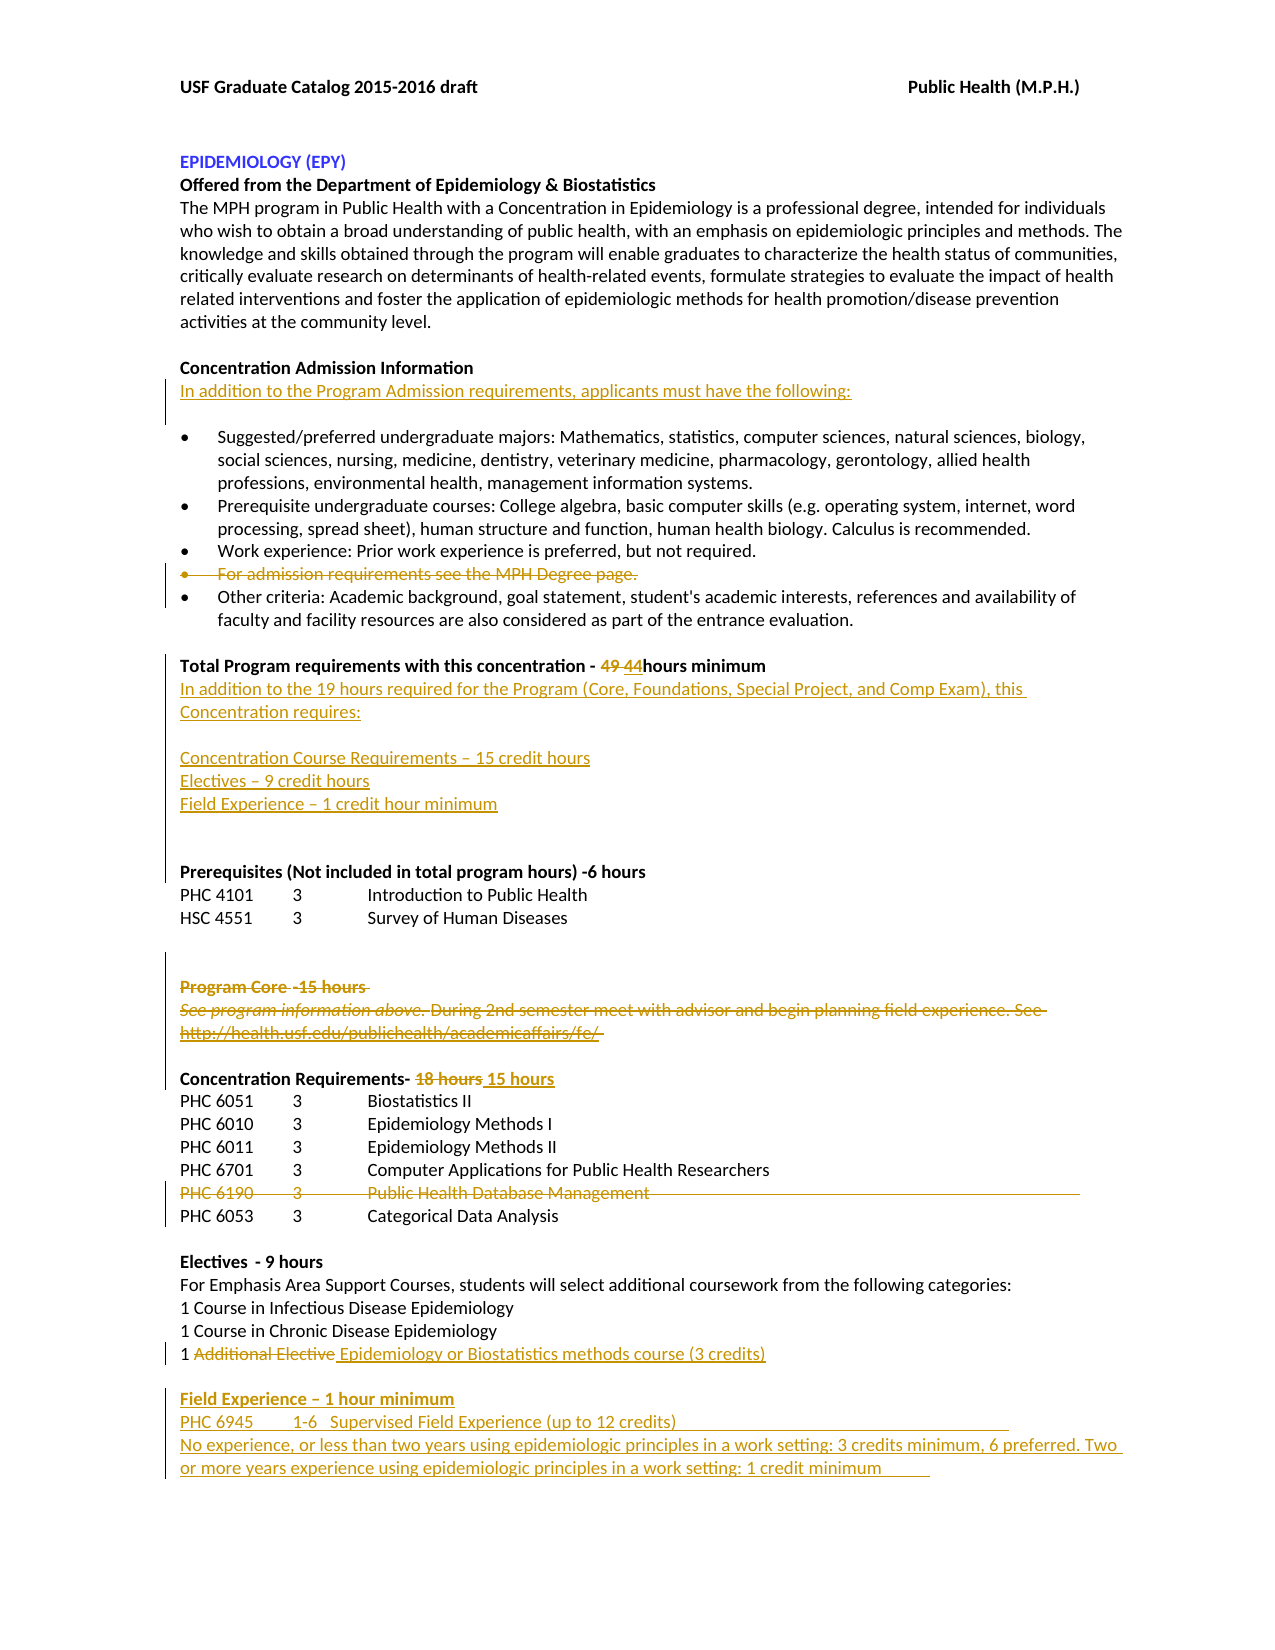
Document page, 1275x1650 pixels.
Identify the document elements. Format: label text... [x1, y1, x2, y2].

text PHC 6011 3 Epidemiology Methods II [180, 1135, 1125, 1158]
text 1 [180, 1342, 1125, 1364]
text EPIDEMIOLOGY (EPY) [180, 150, 1125, 173]
text PHC 6053 3 Categorical Data Analysis [180, 1204, 1125, 1250]
text PHC 4101 3 Introduction to Public Health [180, 883, 1125, 906]
text Concentration Requirements- [180, 1067, 1125, 1089]
text 1 Course in Infectious Disease Epidemiology [180, 1296, 1125, 1319]
text PHC 6051 3 Biostatistics II [180, 1089, 1125, 1112]
list Prerequisite undergraduate courses: College algebra, basic computer skills (e.g. operating system, internet, word processing, spread sheet), human structure and function, human health biology. Calculus is recommended. [180, 494, 1125, 539]
text Offered from the Department of Epidemiology & Biostatistics [180, 173, 1125, 196]
text Prerequisites (Not included in total program hours) -6 hours [180, 860, 1125, 883]
list Other criteria: Academic background, goal statement, student's academic interests, references and availability of faculty and facility resources are also considered as part of the entrance evaluation. [180, 585, 1125, 631]
text PHC 6701 3 Computer Applications for Public Health Researchers [180, 1158, 1125, 1181]
text For Emphasis Area Support Courses, students will select additional coursework from the following categories: [180, 1273, 1125, 1296]
text PHC 6010 3 Epidemiology Methods I [180, 1112, 1125, 1135]
text The MPH program in Public Health with a Concentration in Epidemiology is a professional degree, intended for individuals who wish to obtain a broad understanding of public health, with an emphasis on epidemiologic principles and methods. The knowledge and skills obtained through the program will enable graduates to characterize the health status of communities, critically evaluate research on determinants of health-related events, formulate strategies to evaluate the impact of health related interventions and foster the application of epidemiologic methods for health promotion/disease prevention activities at the community level. [180, 196, 1125, 333]
text Concentration Admission Information [180, 356, 1125, 379]
text 1 Course in Chronic Disease Epidemiology [180, 1319, 1125, 1342]
text Total Program requirements with this concentration - hours minimum [180, 654, 1125, 677]
text Electives - 9 hours [180, 1250, 1125, 1273]
list Work experience: Prior work experience is preferred, but not required. [180, 539, 1125, 562]
text HSC 4551 3 Survey of Human Diseases [180, 906, 1125, 929]
list Suggested/preferred undergraduate majors: Mathematics, statistics, computer sciences, natural sciences, biology, social sciences, nursing, medicine, dentistry, veterinary medicine, pharmacology, gerontology, allied health professions, environmental health, management information systems. [180, 425, 1125, 494]
